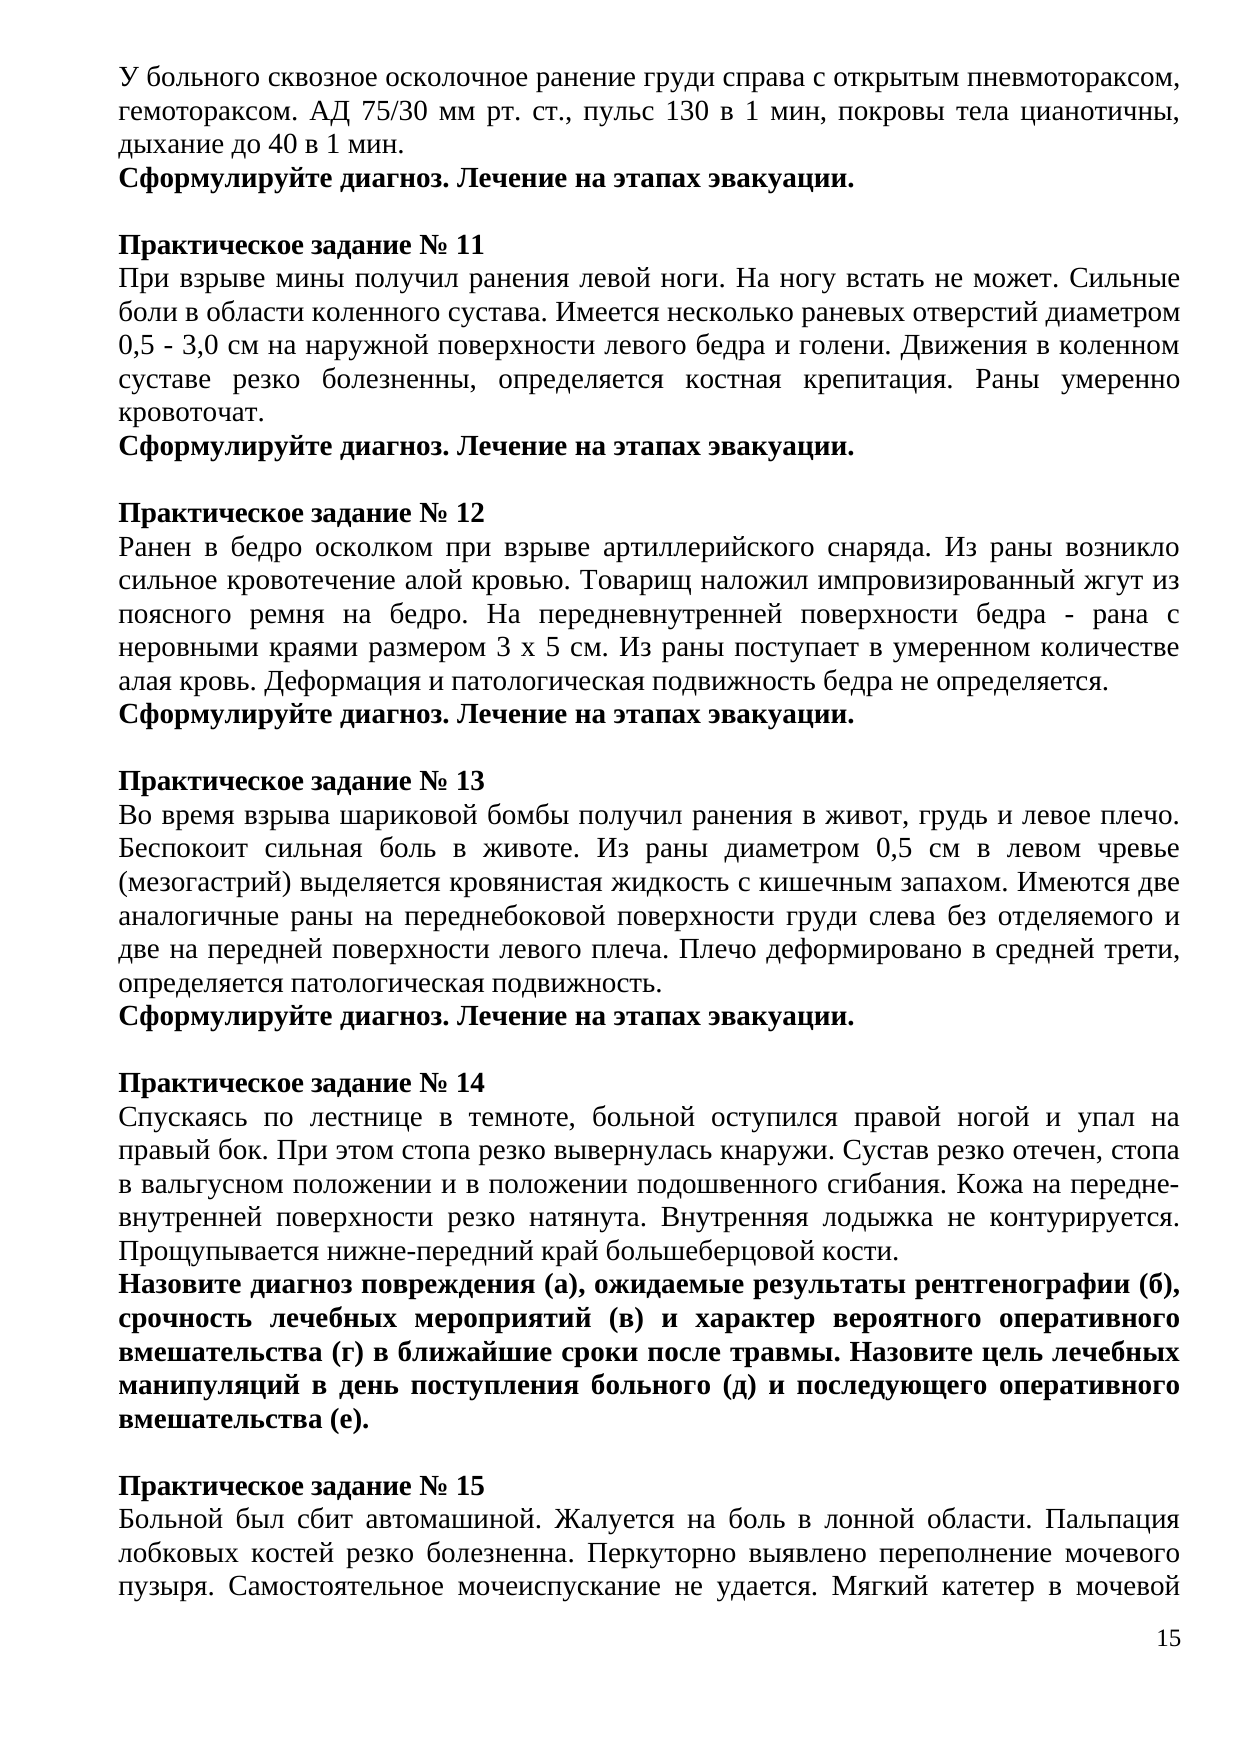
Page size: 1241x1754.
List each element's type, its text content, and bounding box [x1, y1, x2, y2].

text Сформулируйте диагноз. Лечение на этапах эвакуации. [118, 160, 1181, 193]
text Назовите диагноз повреждения (а), ожидаемые результаты рентгенографии (б), срочность лечебных мероприятий (в) и характер вероятного оперативного вмешательства (г) в ближайшие сроки после травмы. Назовите цель лечебных манипуляций в день поступления больного (д) и последующего оперативного вмешательства (е). [118, 1267, 1181, 1434]
text Ранен в бедро осколком при взрыве артиллерийского снаряда. Из раны возникло сильное кровотечение алой кровью. Товарищ наложил импровизированный жгут из поясного ремня на бедро. На передневнутренней поверхности бедра - рана с неровными краями размером 3 х 5 см. Из раны поступает в умеренном количестве алая кровь. Деформация и патологическая подвижность бедра не определяется. [118, 529, 1181, 696]
text Практическое задание № 11 [118, 227, 1181, 260]
text При взрыве мины получил ранения левой ноги. На ногу встать не может. Сильные боли в области коленного сустава. Имеется несколько раневых отверстий диаметром 0,5 - 3,0 см на наружной поверхности левого бедра и голени. Движения в коленном суставе резко болезненны, определяется костная крепитация. Раны умеренно кровоточат. [118, 260, 1181, 428]
text Сформулируйте диагноз. Лечение на этапах эвакуации. [118, 998, 1181, 1032]
text Практическое задание № 14 [118, 1065, 1181, 1099]
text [118, 1501, 1181, 1602]
text Практическое задание № 12 [118, 495, 1181, 529]
text Сформулируйте диагноз. Лечение на этапах эвакуации. [118, 428, 1181, 462]
text Сформулируйте диагноз. Лечение на этапах эвакуации. [118, 696, 1181, 730]
text Во время взрыва шариковой бомбы получил ранения в живот, грудь и левое плечо. Беспокоит сильная боль в животе. Из раны диаметром 0,5 см в левом чревье (мезогастрий) выделяется кровянистая жидкость с кишечным запахом. Имеются две аналогичные раны на переднебоковой поверхности груди слева без отделяемого и две на передней поверхности левого плеча. Плечо деформировано в средней трети, определяется патологическая подвижность. [118, 797, 1181, 998]
text Спускаясь по лестнице в темноте, больной оступился правой ногой и упал на правый бок. При этом стопа резко вывернулась кнаружи. Сустав резко отечен, стопа в вальгусном положении и в положении подошвенного сгибания. Кожа на передне-внутренней поверхности резко натянута. Внутренняя лодыжка не контурируется. Прощупывается нижне-передний край большеберцовой кости. [118, 1099, 1181, 1267]
text Практическое задание № 13 [118, 763, 1181, 797]
text Практическое задание № 15 [118, 1468, 1181, 1501]
text У больного сквозное осколочное ранение груди справа с открытым пневмотораксом, гемотораксом. АД 75/30 мм рт. ст., пульс 130 в 1 мин, покровы тела цианотичны, дыхание до 40 в 1 мин. [118, 59, 1181, 160]
